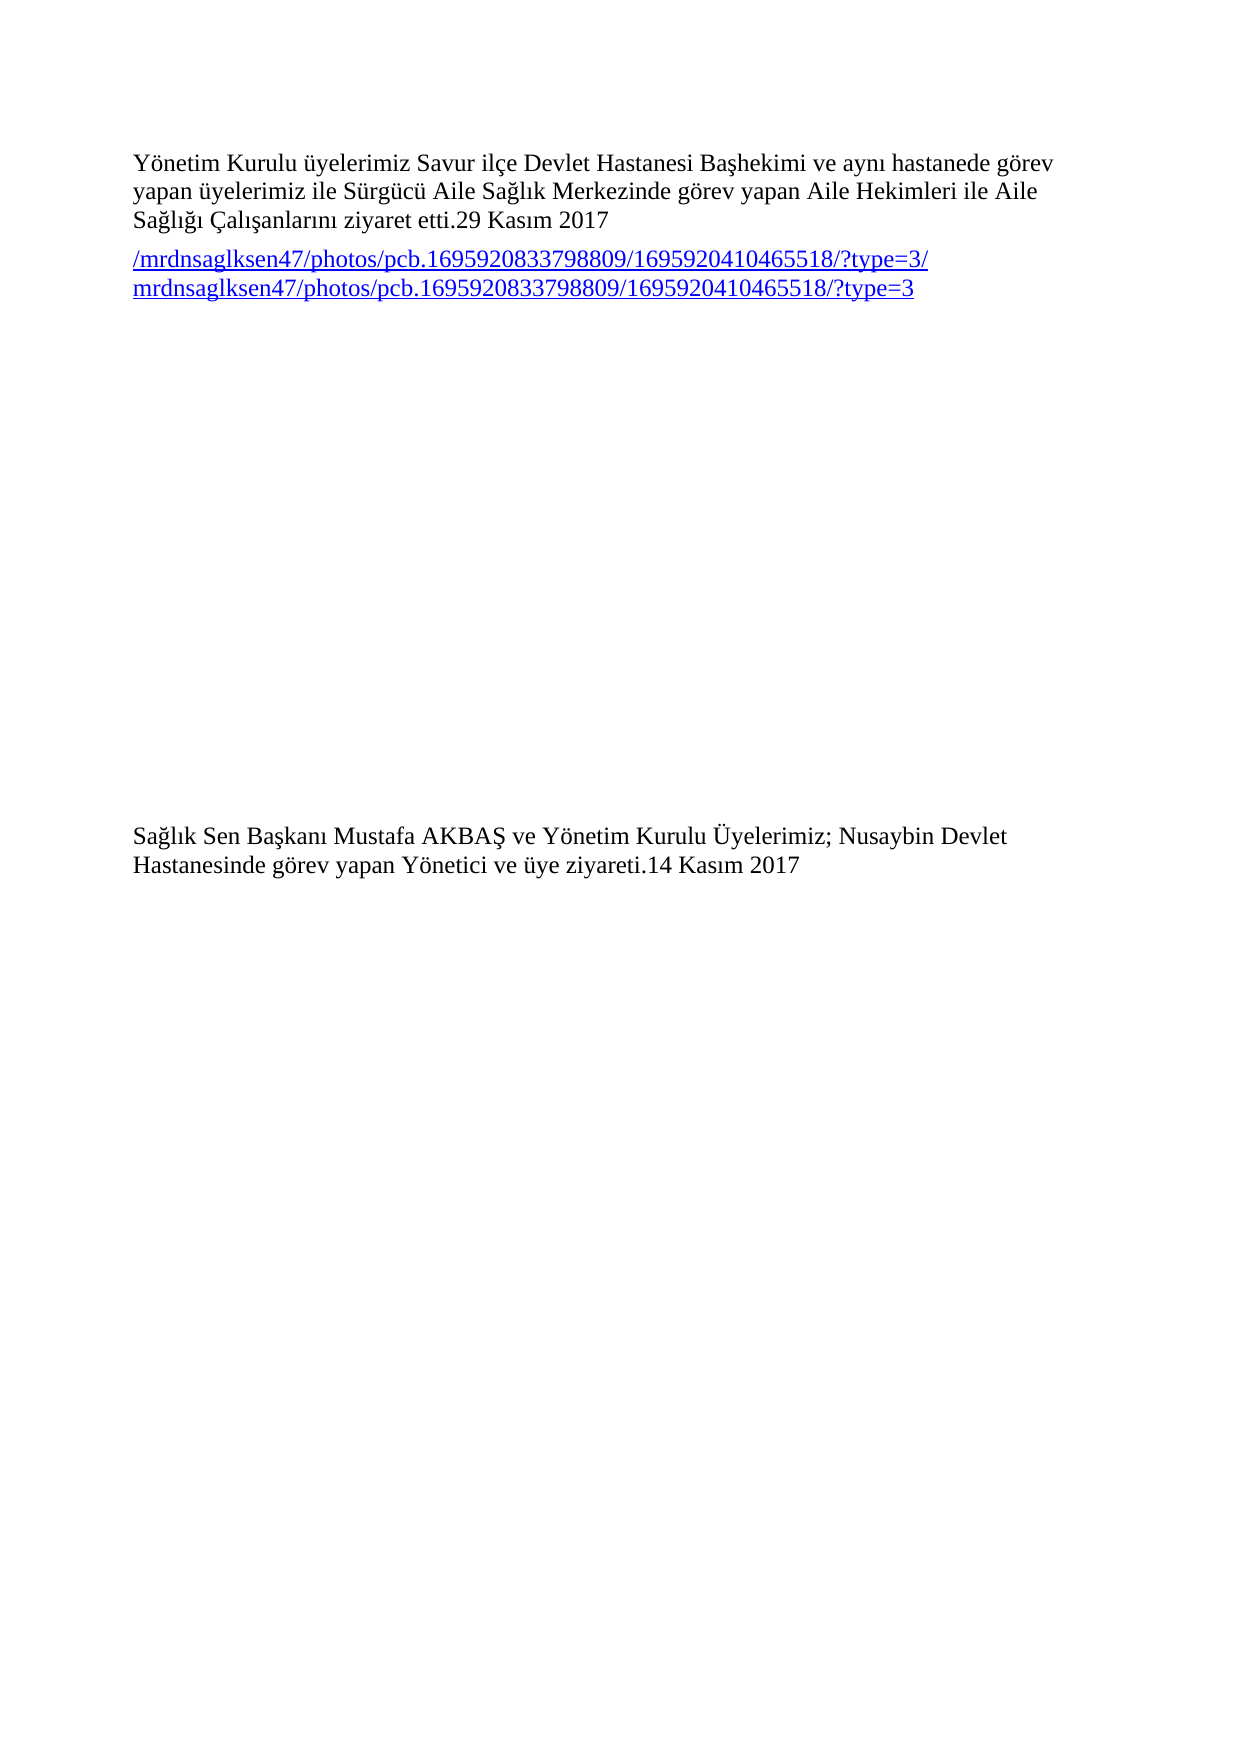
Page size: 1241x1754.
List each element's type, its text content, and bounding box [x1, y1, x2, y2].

text Yönetim Kurulu üyelerimiz Savur ilçe Devlet Hastanesi Başhekimi ve aynı hastanede görev yapan üyelerimiz ile Sürgücü Aile Sağlık Merkezinde görev yapan Aile Hekimleri ile Aile Sağlığı Çalışanlarını ziyaret etti.29 Kasım 2017 [133, 148, 1108, 234]
text Sağlık Sen Başkanı Mustafa AKBAŞ ve Yönetim Kurulu Üyelerimiz; Nusaybin Devlet Hastanesinde görev yapan Yönetici ve üye ziyareti.14 Kasım 2017 [133, 821, 1108, 879]
text /mrdnsaglksen47/photos/pcb.1695920833798809/1695920410465518/?type=3/mrdnsaglksen47/photos/pcb.1695920833798809/1695920410465518/?type=3 [133, 244, 1108, 302]
